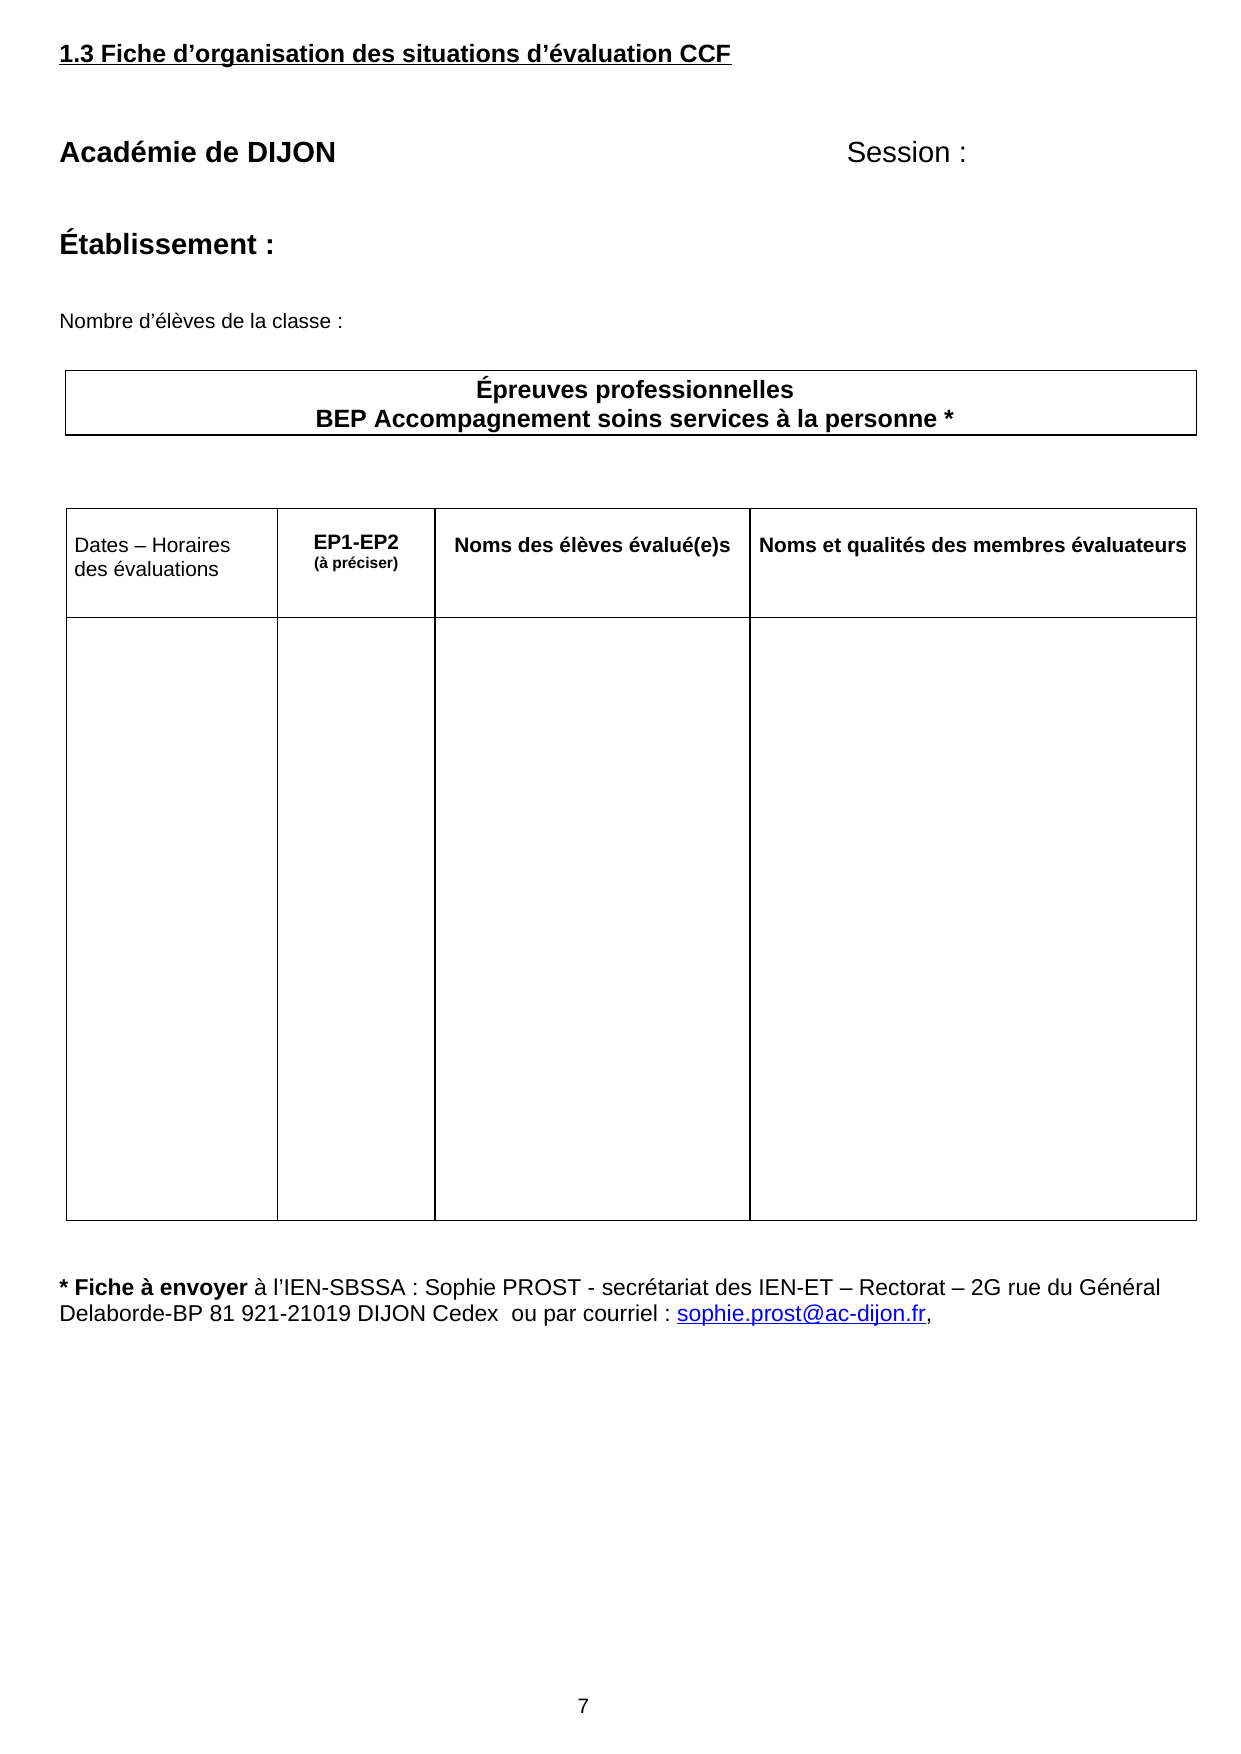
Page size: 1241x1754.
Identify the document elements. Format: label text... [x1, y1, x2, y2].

table_header Noms des élèves évalué(e)s [436, 509, 749, 617]
table_header Noms et qualités des membres évaluateurs [751, 509, 1196, 617]
table_cell [436, 618, 749, 1220]
subtitle BEP Accompagnement soins services à la personne * [66, 398, 1196, 434]
text Nombre d’élèves de la classe : [59, 309, 1211, 333]
text * Fiche à envoyer à l’IEN-SBSSA : Sophie PROST - secrétariat des IEN-ET – Rectorat – 2G rue du Général Delaborde-BP 81 921-21019 DIJON Cedex ou par courriel : sophie.prost@ac-dijon.fr, [59, 1273, 1211, 1326]
subtitle Épreuves professionnelles [66, 371, 1196, 398]
table_header EP1-EP2 (à préciser) [278, 509, 434, 617]
table_cell [67, 618, 277, 1220]
table_header Dates – Horaires des évaluations [67, 509, 277, 617]
table_cell [278, 618, 434, 1220]
text Établissement : [59, 227, 1211, 260]
text Académie de DIJON Session : [59, 134, 1211, 168]
table_cell [751, 618, 1196, 1220]
text 1.3 Fiche d’organisation des situations d’évaluation CCF [59, 39, 1211, 67]
